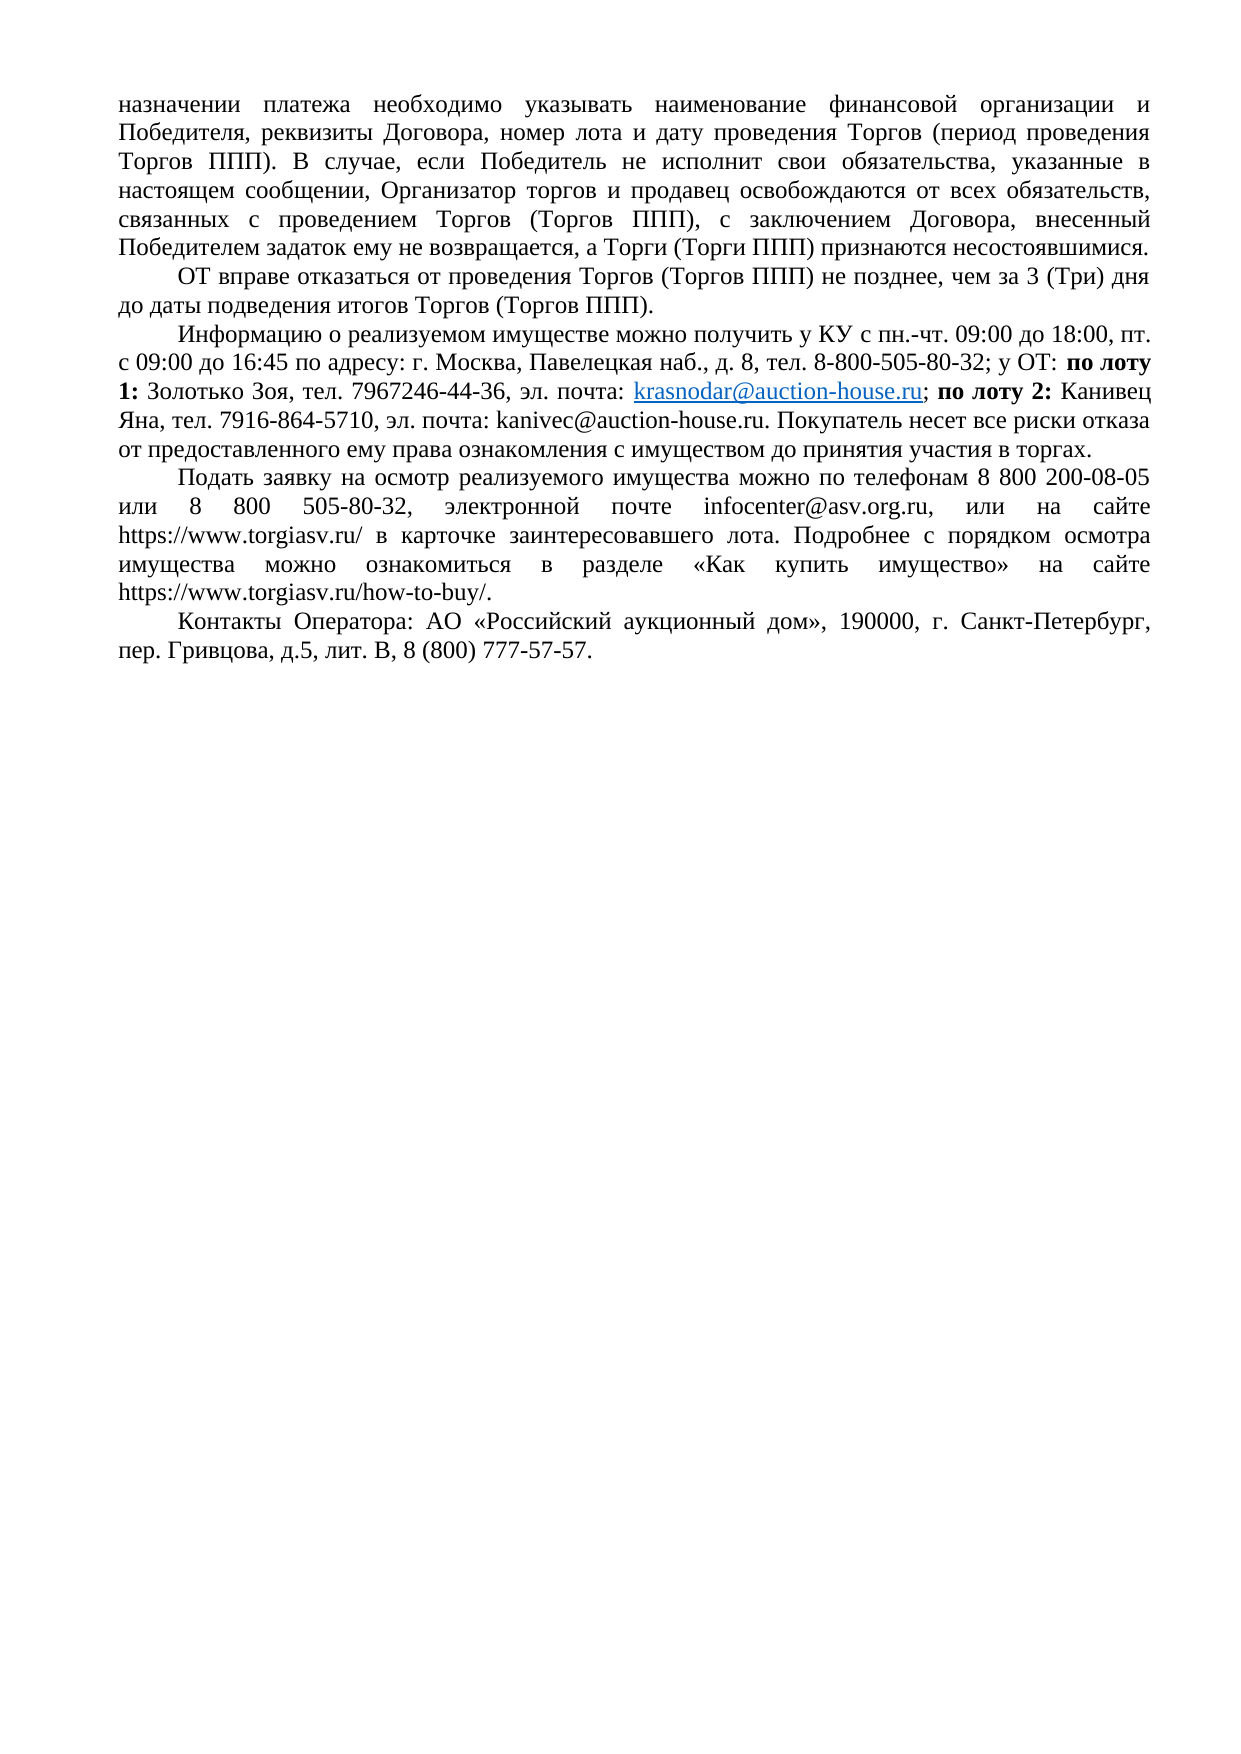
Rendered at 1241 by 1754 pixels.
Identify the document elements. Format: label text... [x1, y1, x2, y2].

text Подать заявку на осмотр реализуемого имущества можно по телефонам 8 800 200-08-05 или 8 800 505-80-32, электронной почте infocenter@asv.org.ru, или на сайте https://www.torgiasv.ru/ в карточке заинтересовавшего лота. Подробнее с порядком осмотра имущества можно ознакомиться в разделе «Как купить имущество» на сайте https://www.torgiasv.ru/how-to-buy/. [118, 462, 1151, 606]
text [118, 89, 1151, 261]
text Информацию о реализуемом имуществе можно получить у КУ с пн.-чт. 09:00 до 18:00, пт. с 09:00 до 16:45 по адресу: г. Москва, Павелецкая наб., д. 8, тел. 8-800-505-80-32; у ОТ: по лоту 1: Золотько Зоя, тел. 7967246-44-36, эл. почта: krasnodar@auction-house.ru; по лоту 2: Канивец Яна, тел. 7916-864-5710, эл. почта: kanivec@auction-house.ru. Покупатель несет все риски отказа от предоставленного ему права ознакомления с имуществом до принятия участия в торгах. [118, 319, 1151, 462]
text ОТ вправе отказаться от проведения Торгов (Торгов ППП) не позднее, чем за 3 (Три) дня до даты подведения итогов Торгов (Торгов ППП). [118, 261, 1151, 319]
text Контакты Оператора: АО «Российский аукционный дом», 190000, г. Санкт-Петербург, пер. Гривцова, д.5, лит. В, 8 (800) 777-57-57. [118, 606, 1151, 664]
